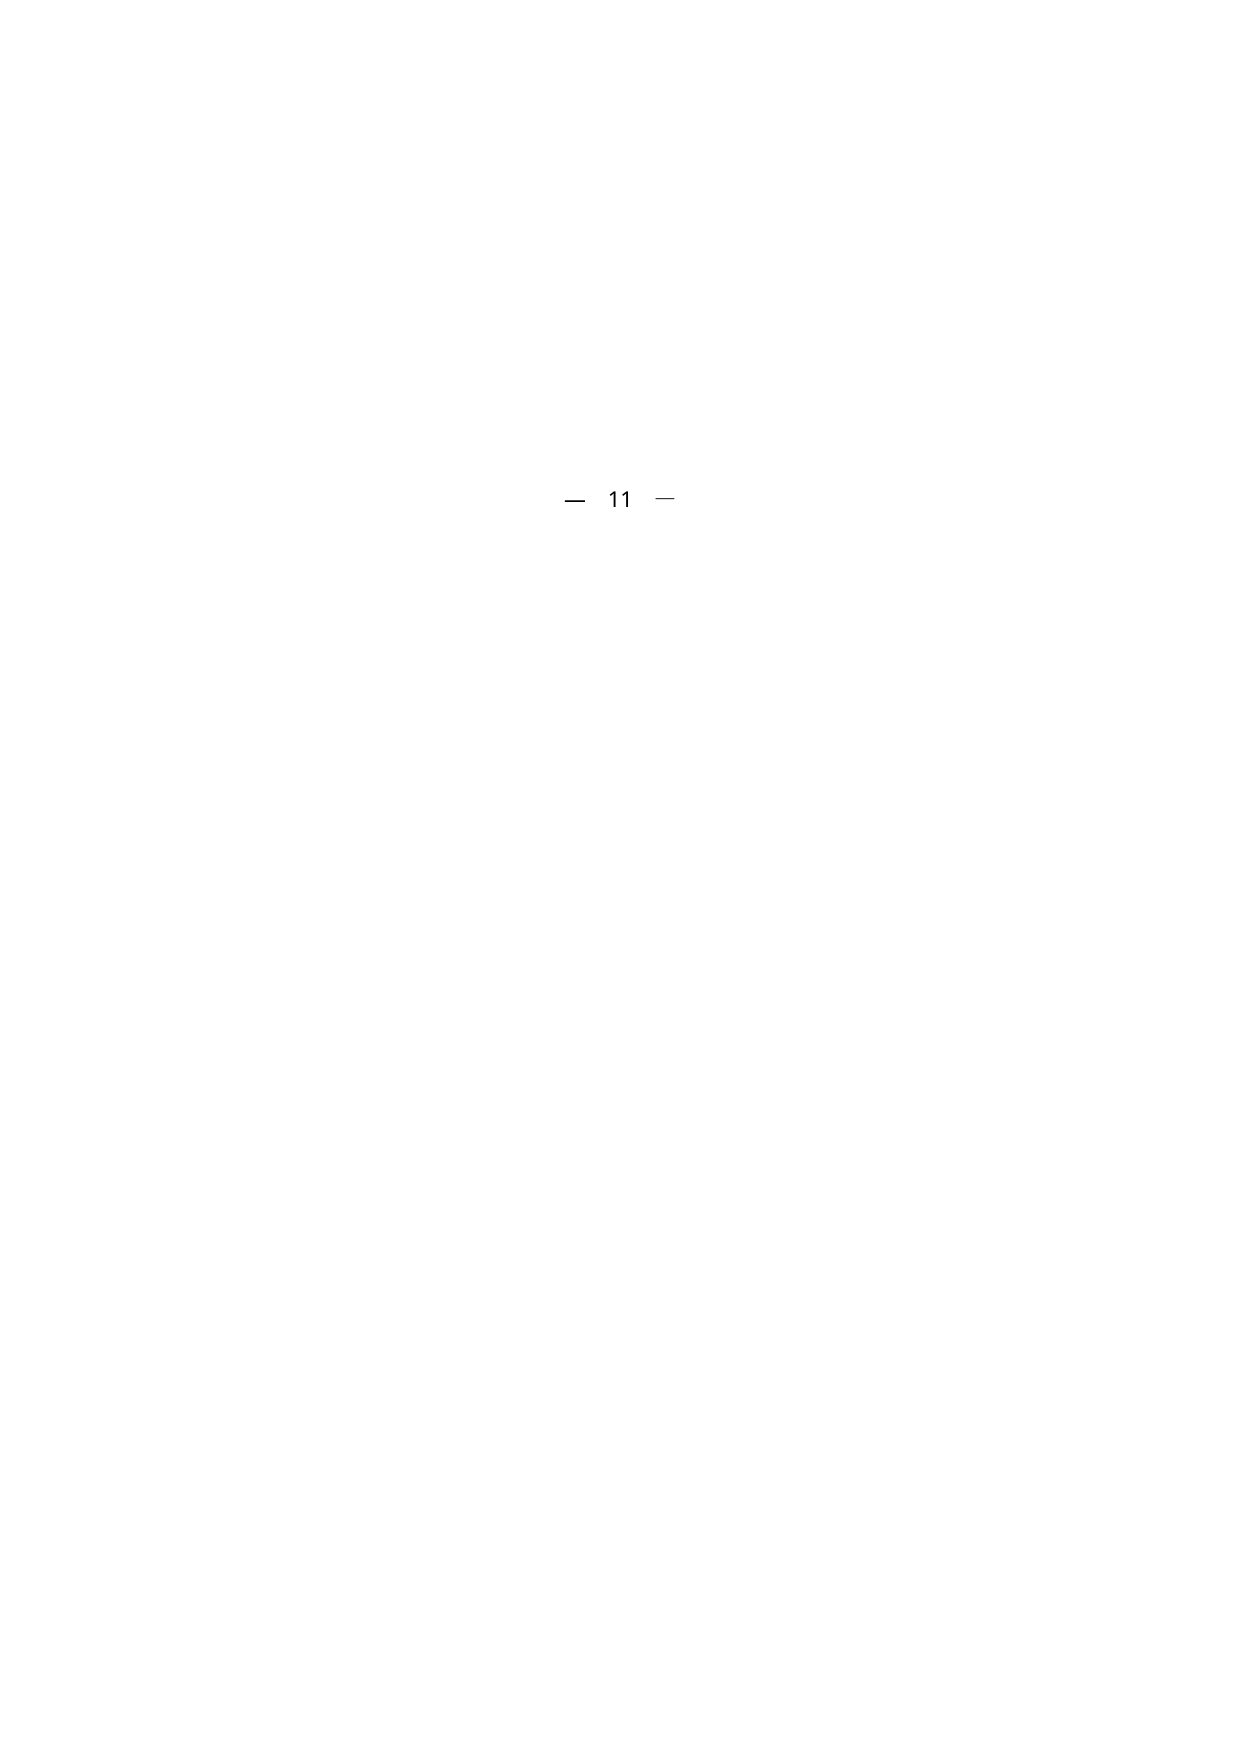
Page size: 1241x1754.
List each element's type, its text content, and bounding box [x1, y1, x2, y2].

text ― 11 ― [148, 479, 1092, 517]
